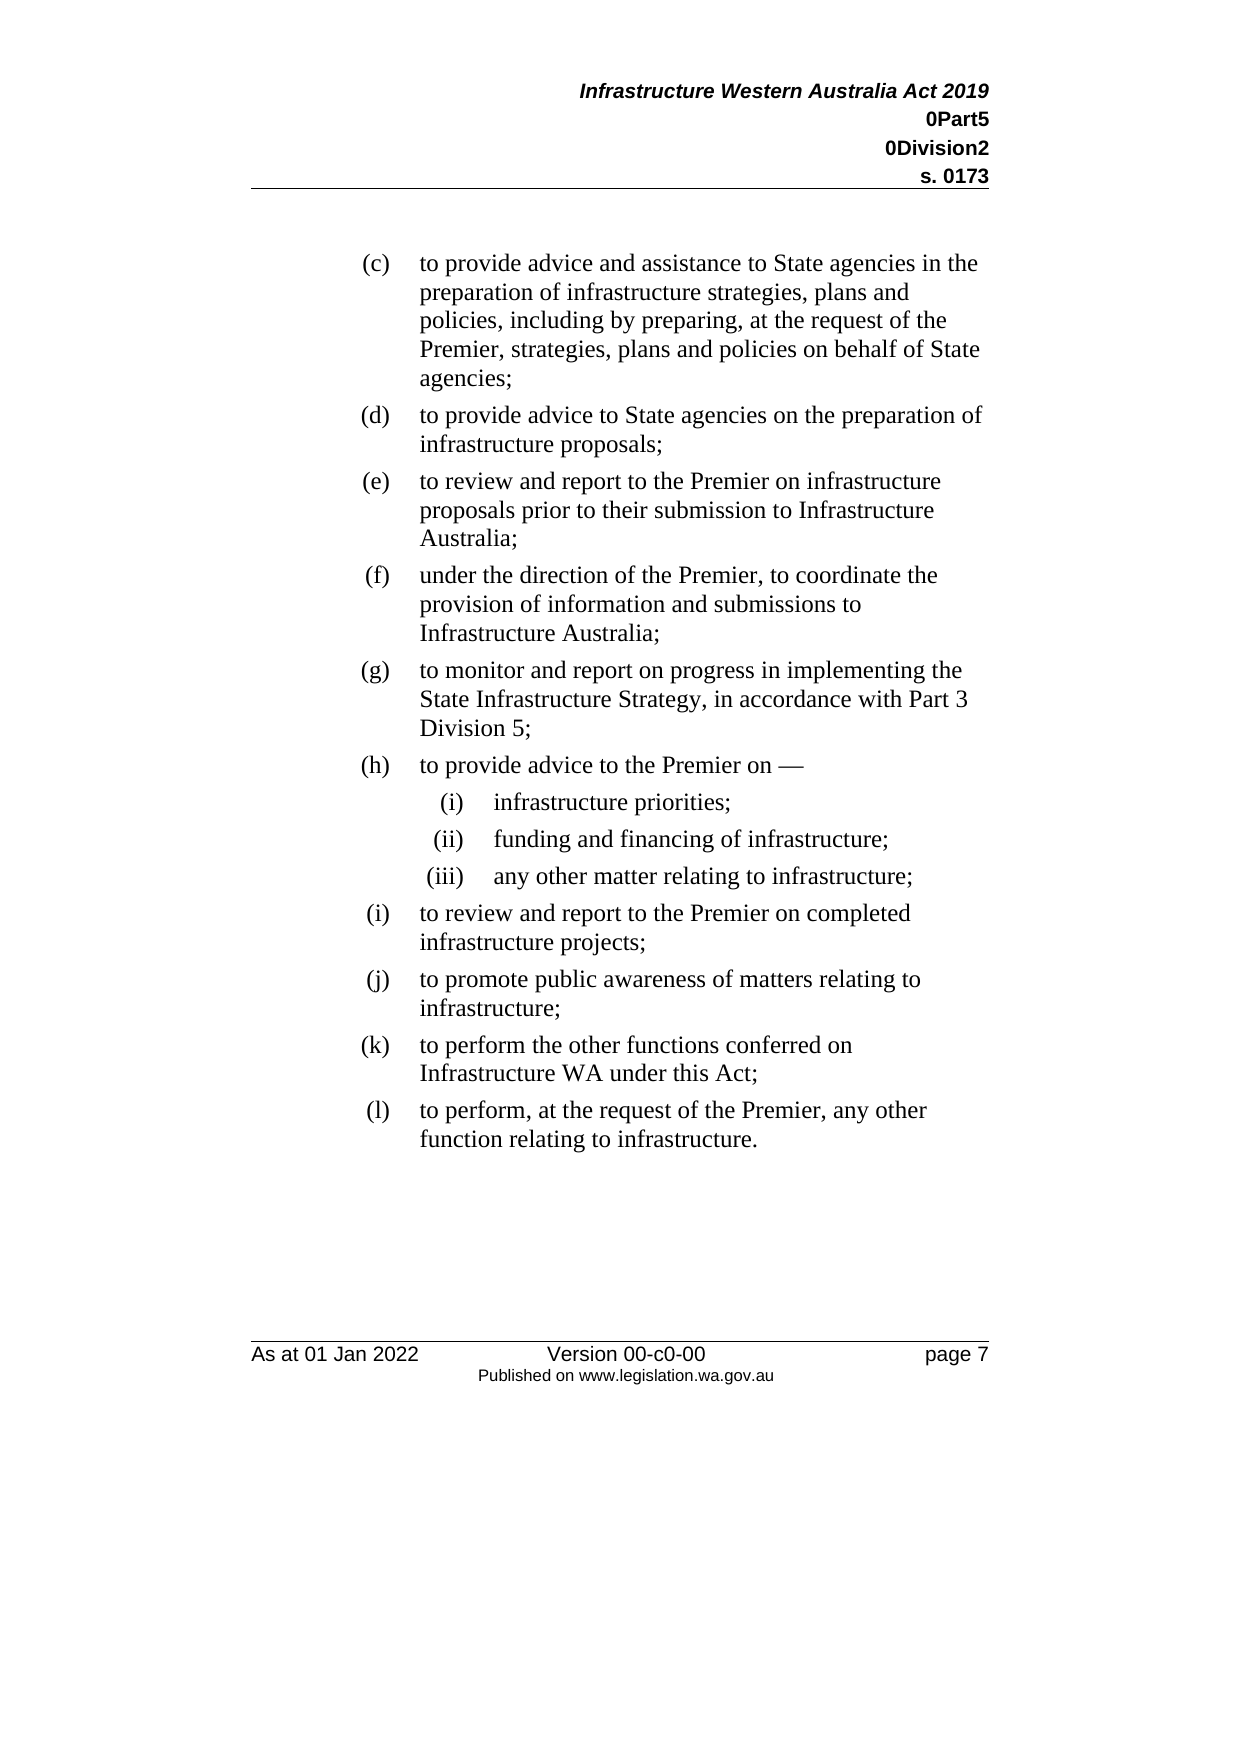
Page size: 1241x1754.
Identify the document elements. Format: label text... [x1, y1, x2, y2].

text (d) to provide advice to State agencies on the preparation of infrastructure proposals; [251, 400, 989, 458]
text (c) to provide advice and assistance to State agencies in the preparation of infrastructure strategies, plans and policies, including by preparing, at the request of the Premier, strategies, plans and policies on behalf of State agencies; [251, 248, 989, 392]
text (iii) any other matter relating to infrastructure; [251, 861, 989, 890]
text (j) to promote public awareness of matters relating to infrastructure; [251, 964, 989, 1021]
text (e) to review and report to the Premier on infrastructure proposals prior to their submission to Infrastructure Australia; [251, 466, 989, 552]
text (k) to perform the other functions conferred on Infrastructure WA under this Act; [251, 1030, 989, 1087]
text (f) under the direction of the Premier, to coordinate the provision of information and submissions to Infrastructure Australia; [251, 561, 989, 647]
text (i) to review and report to the Premier on completed infrastructure projects; [251, 898, 989, 956]
text (h) to provide advice to the Premier on — [251, 750, 989, 778]
text (i) infrastructure priorities; [251, 787, 989, 816]
text (l) to perform, at the request of the Premier, any other function relating to infrastructure. [251, 1096, 989, 1153]
text (g) to monitor and report on progress in implementing the State Infrastructure Strategy, in accordance with Part 3 Division 5; [251, 655, 989, 741]
text (ii) funding and financing of infrastructure; [251, 824, 989, 853]
